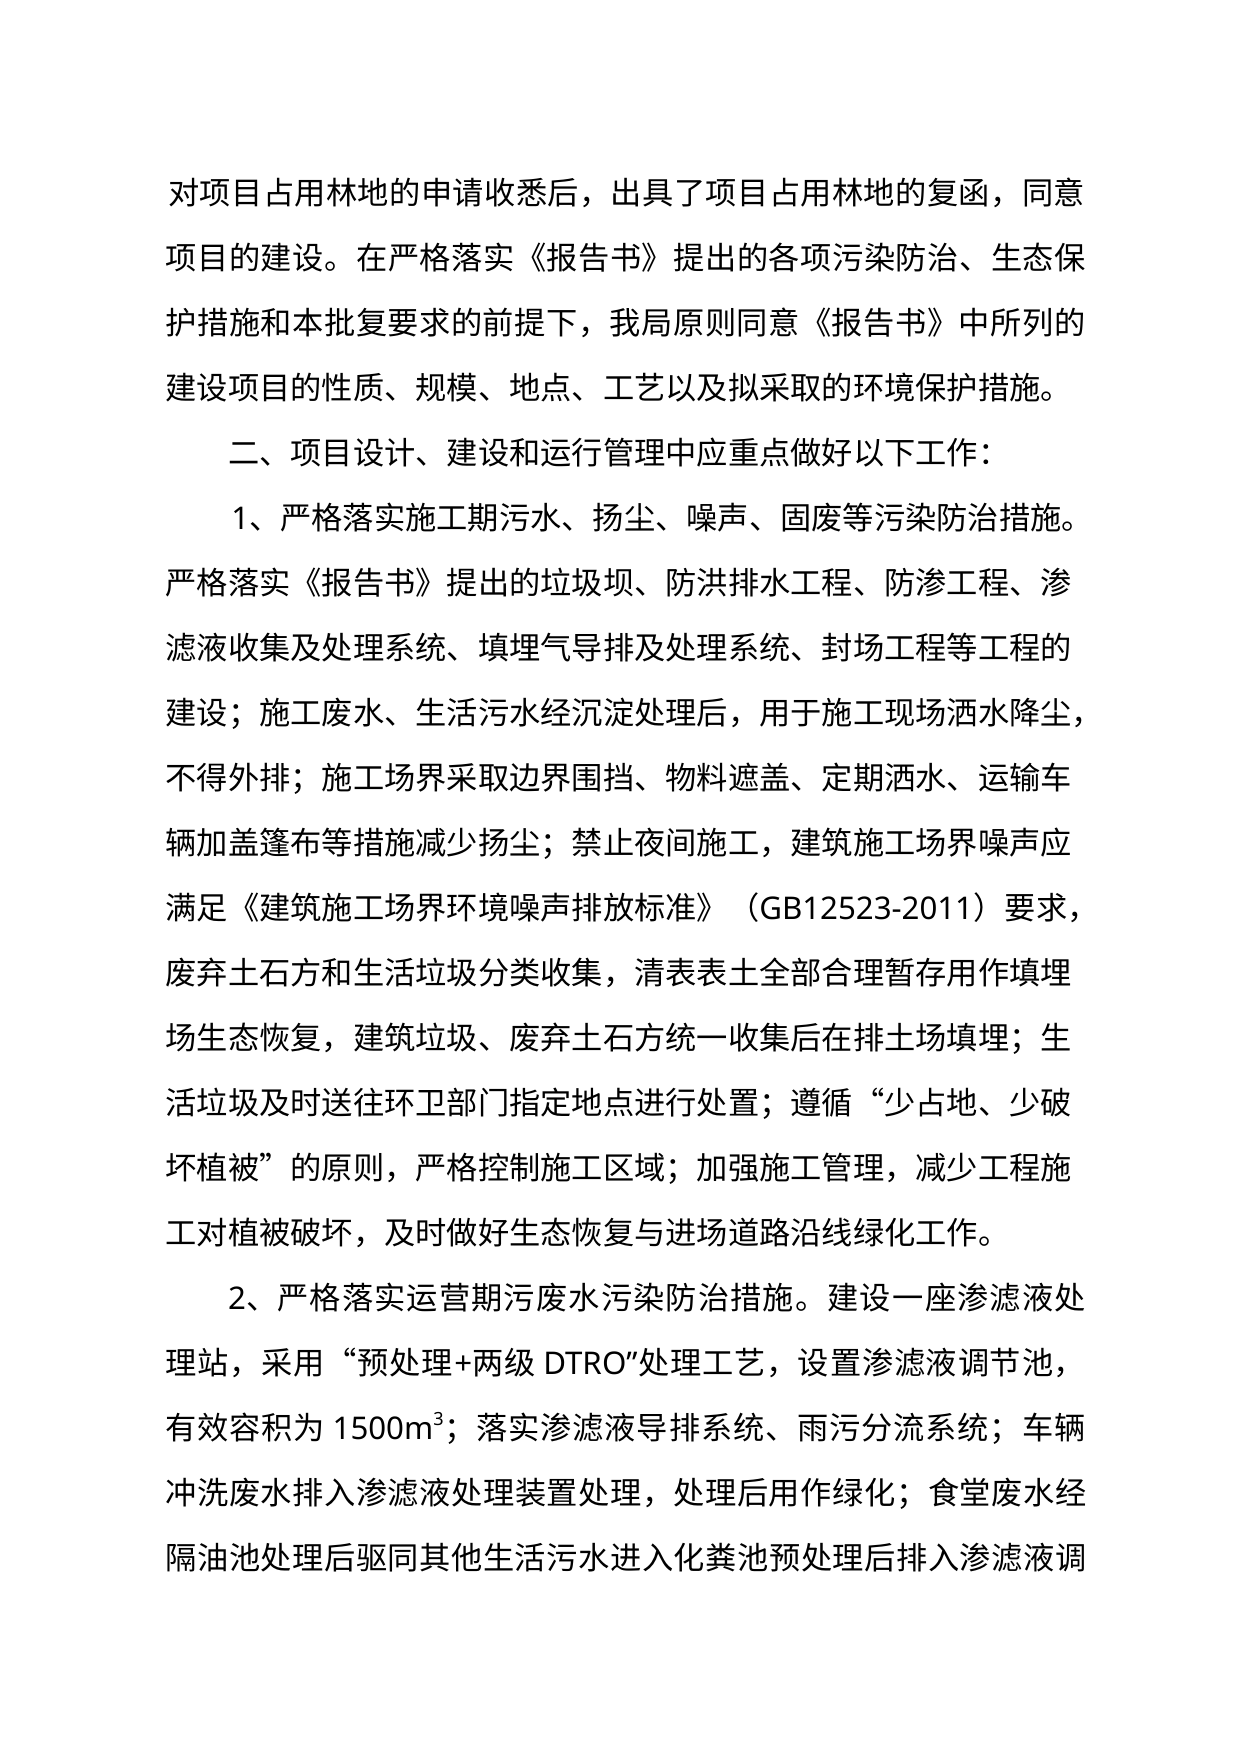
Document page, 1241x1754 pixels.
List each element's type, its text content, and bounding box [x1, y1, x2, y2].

text 二、项目设计、建设和运行管理中应重点做好以下工作： [165, 418, 1087, 483]
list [165, 1263, 1087, 1588]
text 1、严格落实施工期污水、扬尘、噪声、固废等污染防治措施。严格落实《报告书》提出的垃圾坝、防洪排水工程、防渗工程、渗滤液收集及处理系统、填埋气导排及处理系统、封场工程等工程的建设；施工废水、生活污水经沉淀处理后，用于施工现场洒水降尘，不得外排；施工场界采取边界围挡、物料遮盖、定期洒水、运输车辆加盖篷布等措施减少扬尘；禁止夜间施工，建筑施工场界噪声应满足《建筑施工场界环境噪声排放标准》（GB12523-2011）要求，废弃土石方和生活垃圾分类收集，清表表土全部合理暂存用作填埋场生态恢复，建筑垃圾、废弃土石方统一收集后在排土场填埋；生活垃圾及时送往环卫部门指定地点进行处置；遵循“少占地、少破坏植被”的原则，严格控制施工区域；加强施工管理，减少工程施工对植被破坏，及时做好生态恢复与进场道路沿线绿化工作。 [165, 483, 1087, 1263]
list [165, 158, 1087, 418]
